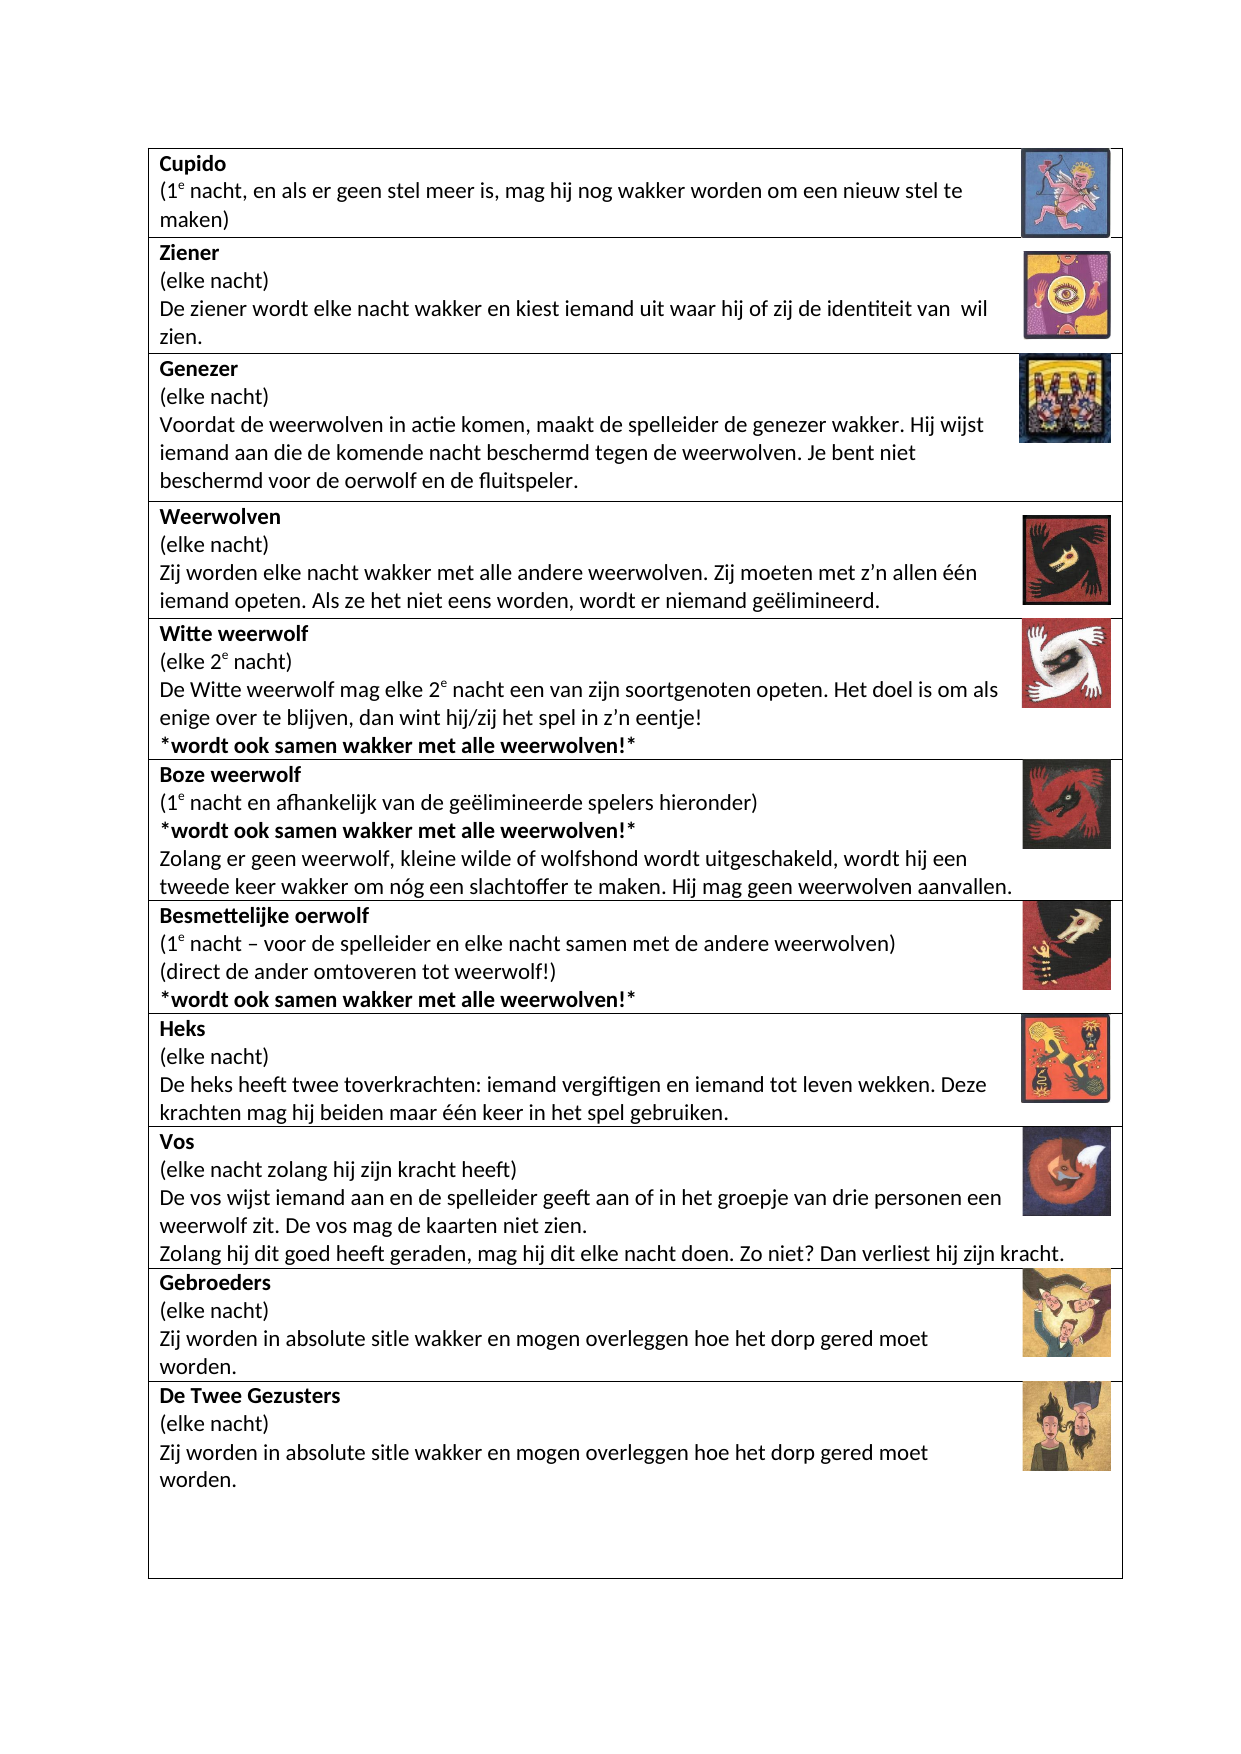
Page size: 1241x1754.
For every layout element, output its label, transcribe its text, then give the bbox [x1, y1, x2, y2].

picture [1022, 1381, 1111, 1471]
picture [1022, 1127, 1111, 1216]
table_cell Weerwolven (elke nacht) Zij worden elke nacht wakker met alle andere weerwolven. Zij moeten met z’n allen één iemand opeten. Als ze het niet eens worden, wordt er niemand geëlimineerd. [149, 502, 1122, 618]
picture [1021, 1014, 1111, 1103]
table_cell Besmettelijke oerwolf (1e nacht – voor de spelleider en elke nacht samen met de andere weerwolven) (direct de ander omtoveren tot weerwolf!) *wordt ook samen wakker met alle weerwolven!* [149, 901, 1122, 1013]
picture [1022, 1268, 1111, 1357]
picture [1021, 148, 1111, 238]
table_cell Cupido (1e nacht, en als er geen stel meer is, mag hij nog wakker worden om een nieuw stel te maken) [149, 149, 1021, 237]
table_cell Boze weerwolf (1e nacht en afhankelijk van de geëlimineerde spelers hieronder) *wordt ook samen wakker met alle weerwolven!* Zolang er geen weerwolf, kleine wilde of wolfshond wordt uitgeschakeld, wordt hij een tweede keer wakker om nóg een slachtoffer te maken. Hij mag geen weerwolven aanvallen. [149, 760, 1122, 900]
picture [1022, 759, 1111, 849]
picture [1022, 515, 1111, 605]
table_cell Witte weerwolf (elke 2e nacht) De Witte weerwolf mag elke 2e nacht een van zijn soortgenoten opeten. Het doel is om als enige over te blijven, dan wint hij/zij het spel in z’n eentje! *wordt ook samen wakker met alle weerwolven!* [149, 619, 1122, 759]
picture [1019, 353, 1111, 443]
table_cell De Twee Gezusters (elke nacht) Zij worden in absolute sitle wakker en mogen overleggen hoe het dorp gered moet worden. [149, 1382, 1122, 1578]
table_cell Ziener (elke nacht) De ziener wordt elke nacht wakker en kiest iemand uit waar hij of zij de identiteit van wil zien. [149, 238, 1122, 353]
table_cell Gebroeders (elke nacht) Zij worden in absolute sitle wakker en mogen overleggen hoe het dorp gered moet worden. [149, 1269, 1122, 1381]
picture [1022, 901, 1111, 990]
table_cell Genezer (elke nacht) Voordat de weerwolven in actie komen, maakt de spelleider de genezer wakker. Hij wijst iemand aan die de komende nacht beschermd tegen de weerwolven. Je bent niet beschermd voor de oerwolf en de fluitspeler. [149, 354, 1122, 501]
table_cell Heks (elke nacht) De heks heeft twee toverkrachten: iemand vergiftigen en iemand tot leven wekken. Deze krachten mag hij beiden maar één keer in het spel gebruiken. [149, 1014, 1122, 1126]
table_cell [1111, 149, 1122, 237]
picture [1023, 251, 1111, 340]
table_cell Vos (elke nacht zolang hij zijn kracht heeft) De vos wijst iemand aan en de spelleider geeft aan of in het groepje van drie personen een weerwolf zit. De vos mag de kaarten niet zien. Zolang hij dit goed heeft geraden, mag hij dit elke nacht doen. Zo niet? Dan verliest hij zijn kracht. [149, 1127, 1122, 1267]
picture [1021, 618, 1111, 708]
